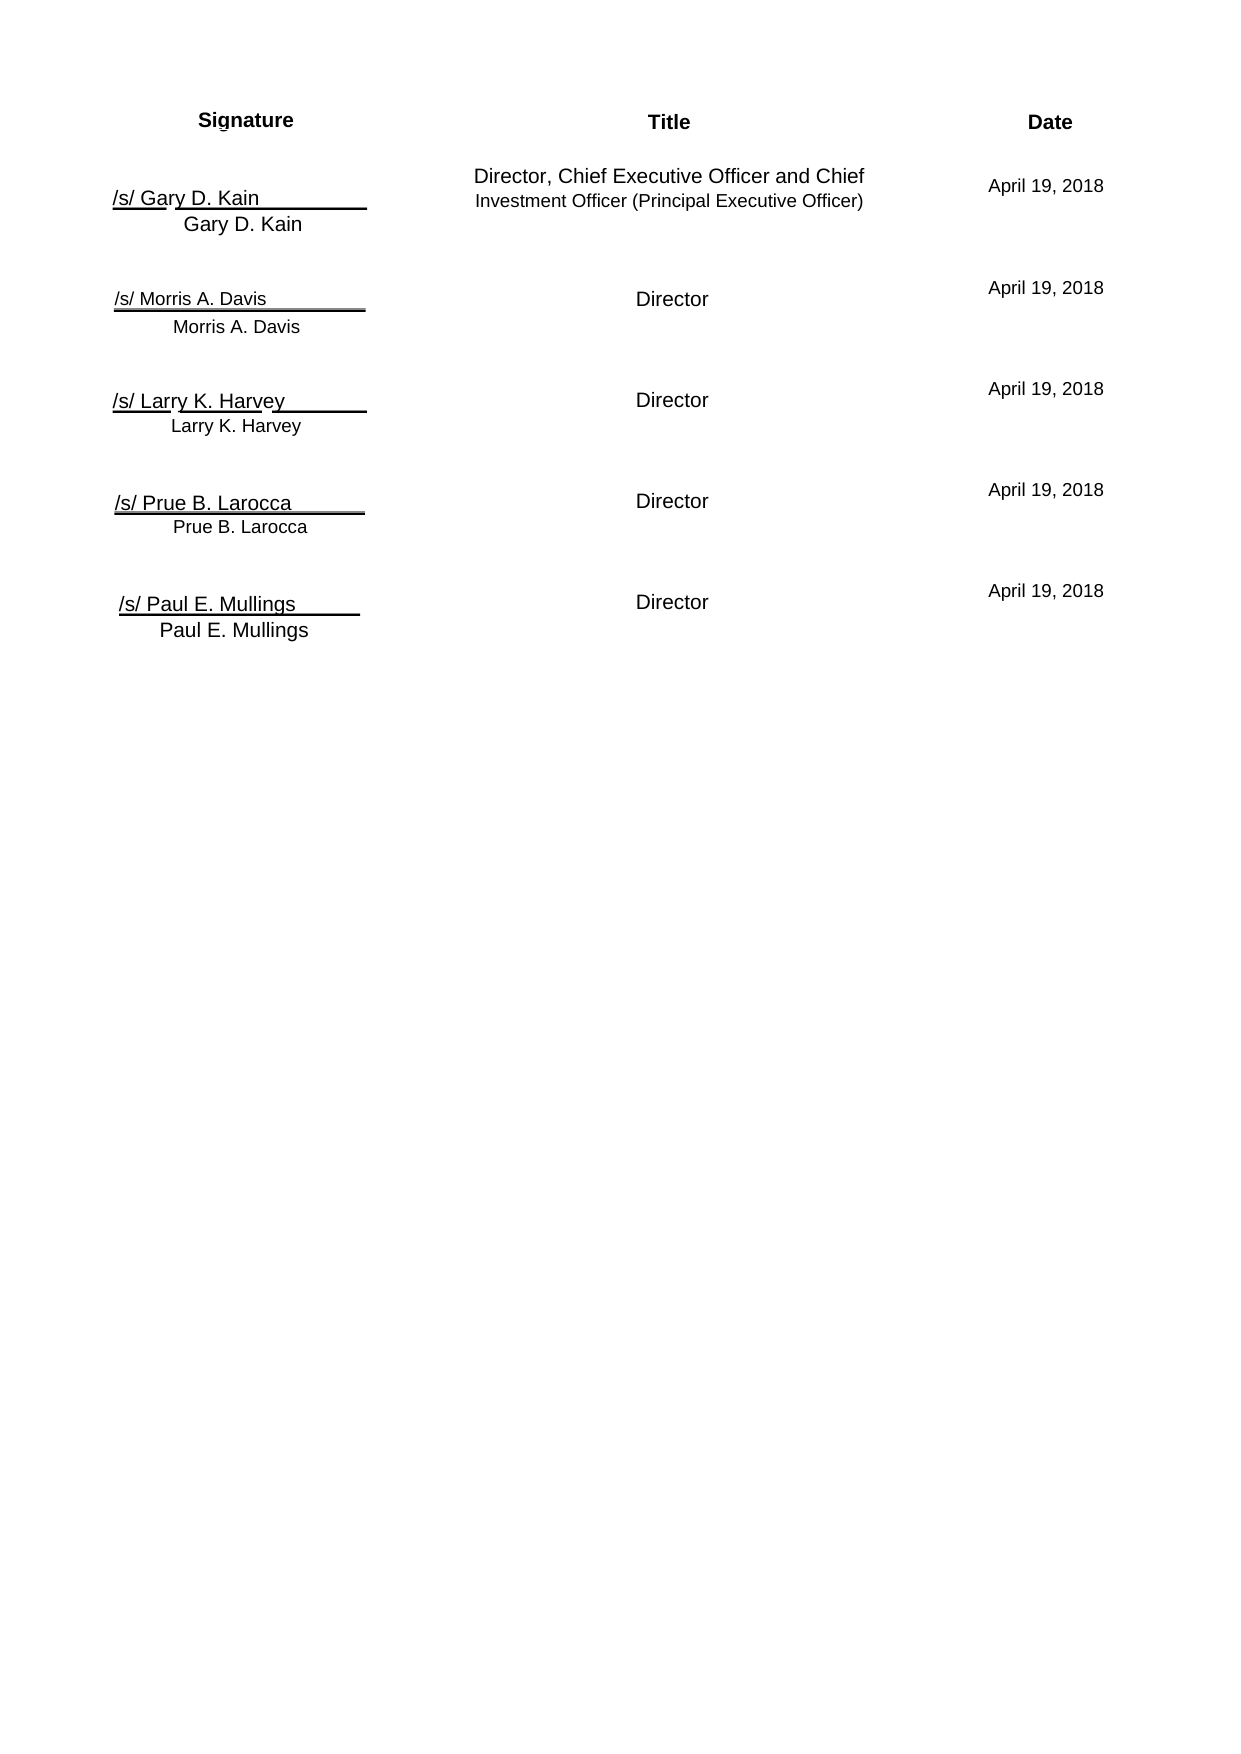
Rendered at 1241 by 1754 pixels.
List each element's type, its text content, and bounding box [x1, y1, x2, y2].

text /s/ Gary D. Kain [112, 186, 394, 210]
text April 19, 2018 [988, 276, 1109, 298]
text April 19, 2018 [988, 175, 1109, 197]
picture [306, 308, 366, 312]
text Prue B. Larocca [173, 516, 394, 538]
text Gary D. Kain [183, 212, 394, 236]
text April 19, 2018 [988, 580, 1109, 602]
text Title [469, 110, 869, 134]
text /s/ Morris A. Davis Morris A. Davis [114, 288, 306, 337]
text /s/ Paul E. Mullings [119, 592, 394, 616]
text April 19, 2018 [988, 479, 1109, 501]
text Director [636, 590, 913, 614]
text Date [1028, 110, 1109, 134]
text Paul E. Mullings [112, 618, 308, 642]
text Director [636, 388, 913, 412]
text April 19, 2018 [988, 378, 1109, 399]
text Director, Chief Executive Officer and Chief [469, 164, 869, 188]
text /s/ Larry K. Harvey [112, 388, 394, 412]
text Investment Officer (Principal Executive Officer) [469, 189, 869, 211]
text /s/ Prue B. Larocca [114, 490, 394, 514]
text Director [636, 286, 913, 310]
text Director [636, 489, 913, 513]
text Larry K. Harvey [171, 414, 394, 436]
text Signature [198, 108, 394, 132]
